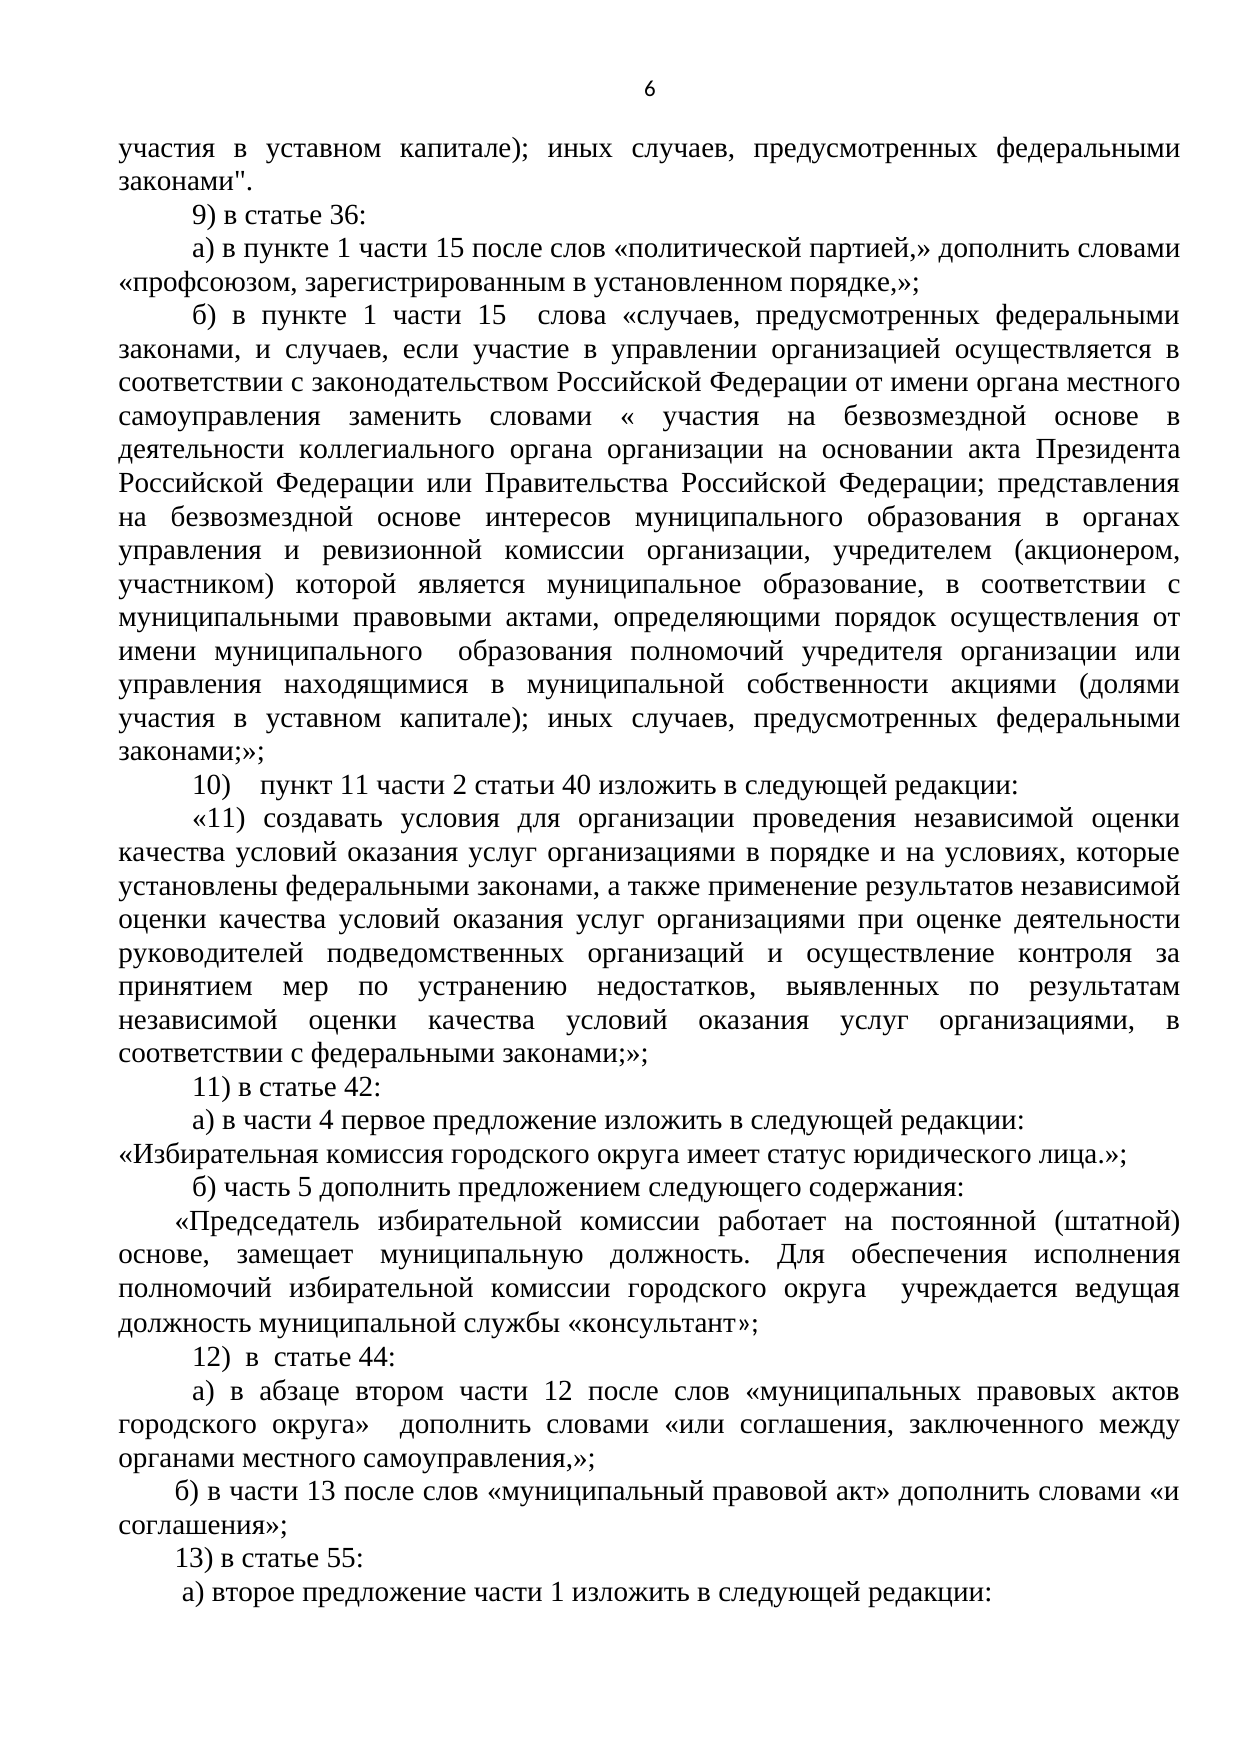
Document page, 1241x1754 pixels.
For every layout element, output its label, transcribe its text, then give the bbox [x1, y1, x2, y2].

text 13) в статье 55: [118, 1541, 1181, 1574]
text «Избирательная комиссия городского округа имеет статус юридического лица.»; [118, 1136, 1181, 1169]
text а) второе предложение части 1 изложить в следующей редакции: [118, 1574, 1181, 1608]
text б) в части 13 после слов «муниципальный правовой акт» дополнить словами «и соглашения»; [118, 1473, 1181, 1541]
text а) в пункте 1 части 15 после слов «политической партией,» дополнить словами «профсоюзом, зарегистрированным в установленном порядке,»; [118, 230, 1181, 297]
text 12) в статье 44: [118, 1339, 1181, 1373]
text «11) создавать условия для организации проведения независимой оценки качества условий оказания услуг организациями в порядке и на условиях, которые установлены федеральными законами, а также применение результатов независимой оценки качества условий оказания услуг организациями при оценке деятельности руководителей подведомственных организаций и осуществление контроля за принятием мер по устранению недостатков, выявленных по результатам независимой оценки качества условий оказания услуг организациями, в соответствии с федеральными законами;»; [118, 801, 1181, 1069]
text 9) в статье 36: [118, 197, 1181, 230]
text а) в абзаце втором части 12 после слов «муниципальных правовых актов городского округа» дополнить словами «или соглашения, заключенного между органами местного самоуправления,»; [118, 1373, 1181, 1473]
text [118, 130, 1181, 197]
text 11) в статье 42: [118, 1069, 1181, 1102]
text а) в части 4 первое предложение изложить в следующей редакции: [118, 1102, 1181, 1136]
text б) часть 5 дополнить предложением следующего содержания: [118, 1169, 1181, 1203]
text «Председатель избирательной комиссии работает на постоянной (штатной) основе, замещает муниципальную должность. Для обеспечения исполнения полномочий избирательной комиссии городского округа учреждается ведущая должность муниципальной службы «консультант»; [118, 1203, 1181, 1339]
text 10) пункт 11 части 2 статьи 40 изложить в следующей редакции: [118, 767, 1181, 801]
text б) в пункте 1 части 15 слова «случаев, предусмотренных федеральными законами, и случаев, если участие в управлении организацией осуществляется в соответствии с законодательством Российской Федерации от имени органа местного самоуправления заменить словами « участия на безвозмездной основе в деятельности коллегиального органа организации на основании акта Президента Российской Федерации или Правительства Российской Федерации; представления на безвозмездной основе интересов муниципального образования в органах управления и ревизионной комиссии организации, учредителем (акционером, участником) которой является муниципальное образование, в соответствии с муниципальными правовыми актами, определяющими порядок осуществления от имени муниципального образования полномочий учредителя организации или управления находящимися в муниципальной собственности акциями (долями участия в уставном капитале); иных случаев, предусмотренных федеральными законами;»; [118, 297, 1181, 767]
